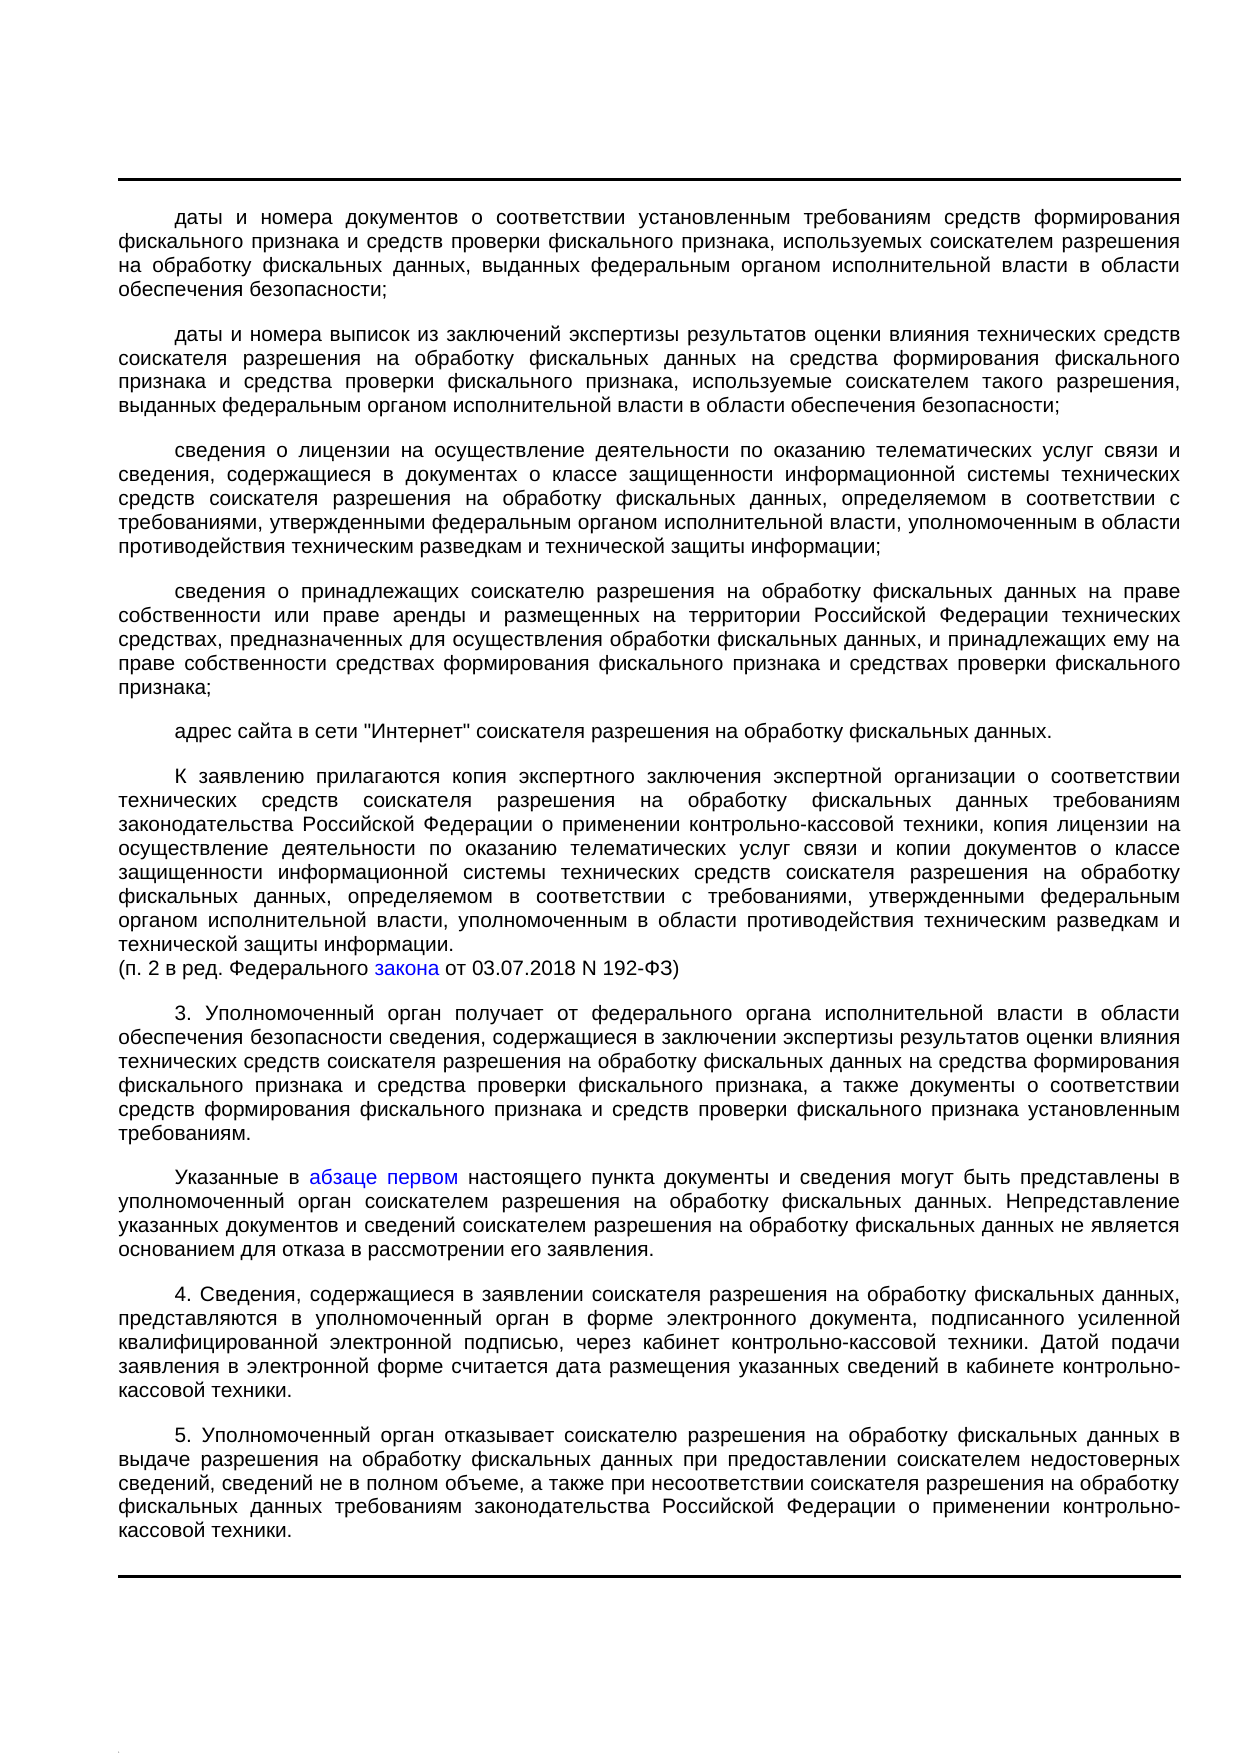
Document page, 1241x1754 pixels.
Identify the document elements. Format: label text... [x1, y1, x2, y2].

text (п. 2 в ред. Федерального закона от 03.07.2018 N 192-ФЗ) [118, 956, 1181, 980]
text даты и номера выписок из заключений экспертизы результатов оценки влияния технических средств соискателя разрешения на обработку фискальных данных на средства формирования фискального признака и средства проверки фискального признака, используемые соискателем такого разрешения, выданных федеральным органом исполнительной власти в области обеспечения безопасности; [118, 321, 1181, 417]
text К заявлению прилагаются копия экспертного заключения экспертной организации о соответствии технических средств соискателя разрешения на обработку фискальных данных требованиям законодательства Российской Федерации о применении контрольно-кассовой техники, копия лицензии на осуществление деятельности по оказанию телематических услуг связи и копии документов о классе защищенности информационной системы технических средств соискателя разрешения на обработку фискальных данных, определяемом в соответствии с требованиями, утвержденными федеральным органом исполнительной власти, уполномоченным в области противодействия техническим разведкам и технической защиты информации. [118, 764, 1181, 956]
text даты и номера документов о соответствии установленным требованиям средств формирования фискального признака и средств проверки фискального признака, используемых соискателем разрешения на обработку фискальных данных, выданных федеральным органом исполнительной власти в области обеспечения безопасности; [118, 205, 1181, 301]
text 4. Сведения, содержащиеся в заявлении соискателя разрешения на обработку фискальных данных, представляются в уполномоченный орган в форме электронного документа, подписанного усиленной квалифицированной электронной подписью, через кабинет контрольно-кассовой техники. Датой подачи заявления в электронной форме считается дата размещения указанных сведений в кабинете контрольно-кассовой техники. [118, 1282, 1181, 1402]
text адрес сайта в сети "Интернет" соискателя разрешения на обработку фискальных данных. [118, 719, 1181, 743]
text сведения о принадлежащих соискателю разрешения на обработку фискальных данных на праве собственности или праве аренды и размещенных на территории Российской Федерации технических средствах, предназначенных для осуществления обработки фискальных данных, и принадлежащих ему на праве собственности средствах формирования фискального признака и средствах проверки фискального признака; [118, 579, 1181, 698]
text 3. Уполномоченный орган получает от федерального органа исполнительной власти в области обеспечения безопасности сведения, содержащиеся в заключении экспертизы результатов оценки влияния технических средств соискателя разрешения на обработку фискальных данных на средства формирования фискального признака и средства проверки фискального признака, а также документы о соответствии средств формирования фискального признака и средств проверки фискального признака установленным требованиям. [118, 1001, 1181, 1144]
text Указанные в абзаце первом настоящего пункта документы и сведения могут быть представлены в уполномоченный орган соискателем разрешения на обработку фискальных данных. Непредставление указанных документов и сведений соискателем разрешения на обработку фискальных данных не является основанием для отказа в рассмотрении его заявления. [118, 1165, 1181, 1261]
text сведения о лицензии на осуществление деятельности по оказанию телематических услуг связи и сведения, содержащиеся в документах о классе защищенности информационной системы технических средств соискателя разрешения на обработку фискальных данных, определяемом в соответствии с требованиями, утвержденными федеральным органом исполнительной власти, уполномоченным в области противодействия техническим разведкам и технической защиты информации; [118, 438, 1181, 558]
text 5. Уполномоченный орган отказывает соискателю разрешения на обработку фискальных данных в выдаче разрешения на обработку фискальных данных при предоставлении соискателем недостоверных сведений, сведений не в полном объеме, а также при несоответствии соискателя разрешения на обработку фискальных данных требованиям законодательства Российской Федерации о применении контрольно-кассовой техники. [118, 1422, 1181, 1542]
